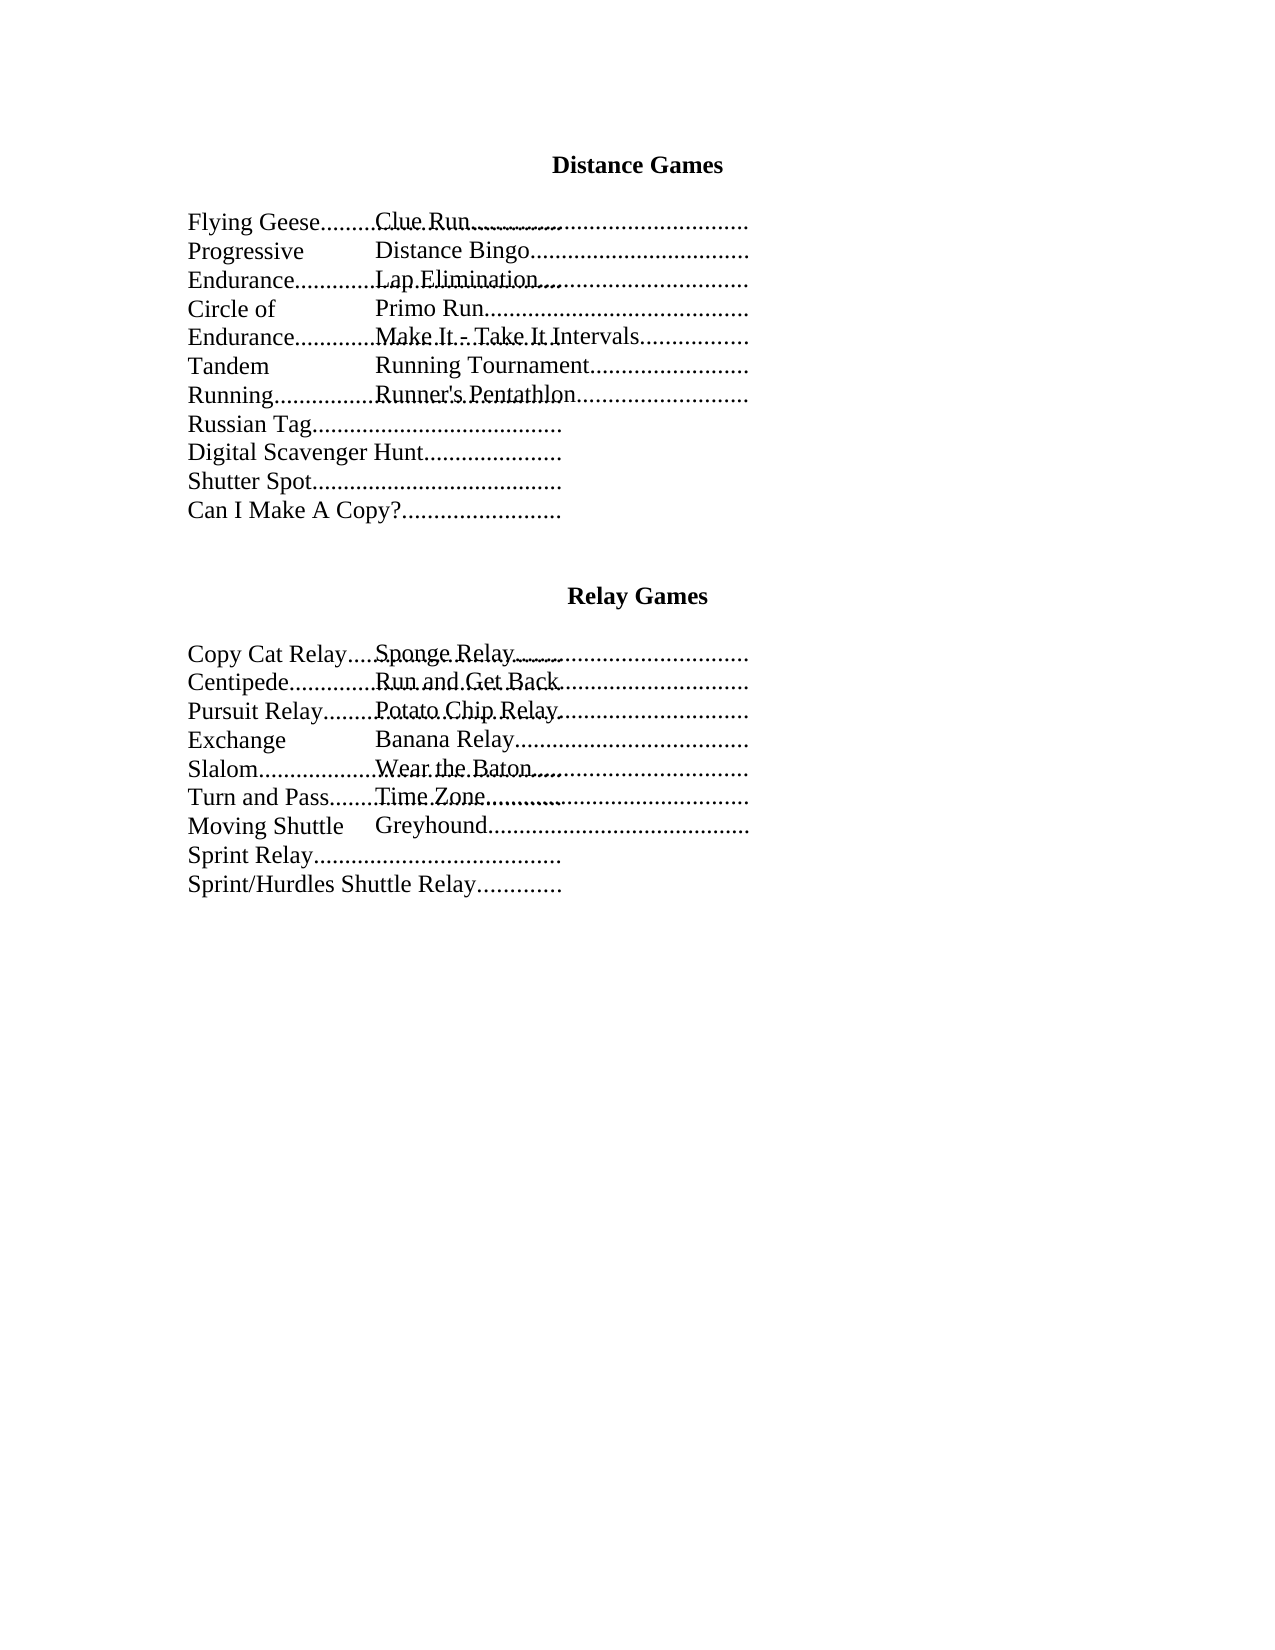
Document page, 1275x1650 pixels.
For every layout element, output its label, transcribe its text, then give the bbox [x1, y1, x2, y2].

text Running Tournament [375, 350, 1275, 379]
text Wear the Baton [375, 753, 1275, 781]
text Run and Get Back [375, 666, 1275, 695]
text Tandem Running [187, 351, 1087, 409]
text Moving Shuttle Sprint Relay [187, 811, 1087, 869]
text Banana Relay [375, 724, 1275, 753]
text Exchange Slalom [187, 725, 375, 782]
text Make It - Take It Intervals [375, 321, 1275, 350]
text Flying Geese [187, 207, 375, 236]
text Distance Games [187, 150, 1087, 179]
text Sponge Relay [375, 638, 1275, 666]
text Clue Run [375, 206, 1275, 235]
text Potato Chip Relay [375, 695, 1275, 724]
text Runner's Pentathlon [375, 379, 1275, 408]
text Copy Cat Relay [187, 639, 375, 667]
text Russian Tag [187, 409, 1087, 437]
text Sprint/Hurdles Shuttle Relay [187, 869, 1087, 897]
text Relay Games [187, 581, 1087, 610]
text Shutter Spot [187, 466, 1087, 495]
text Can I Make A Copy? [187, 495, 1087, 524]
text Lap Elimination [375, 264, 1275, 293]
text Centipede [187, 667, 375, 696]
text Primo Run [375, 293, 1275, 321]
text Progressive Endurance [187, 236, 375, 294]
text Distance Bingo [375, 235, 1275, 264]
text Circle of Endurance [187, 294, 375, 351]
text Turn and Pass [187, 782, 375, 811]
text Digital Scavenger Hunt [187, 437, 1087, 466]
text Time Zone [375, 781, 1275, 810]
text Greyhound [375, 810, 1275, 839]
text Pursuit Relay [187, 696, 375, 725]
